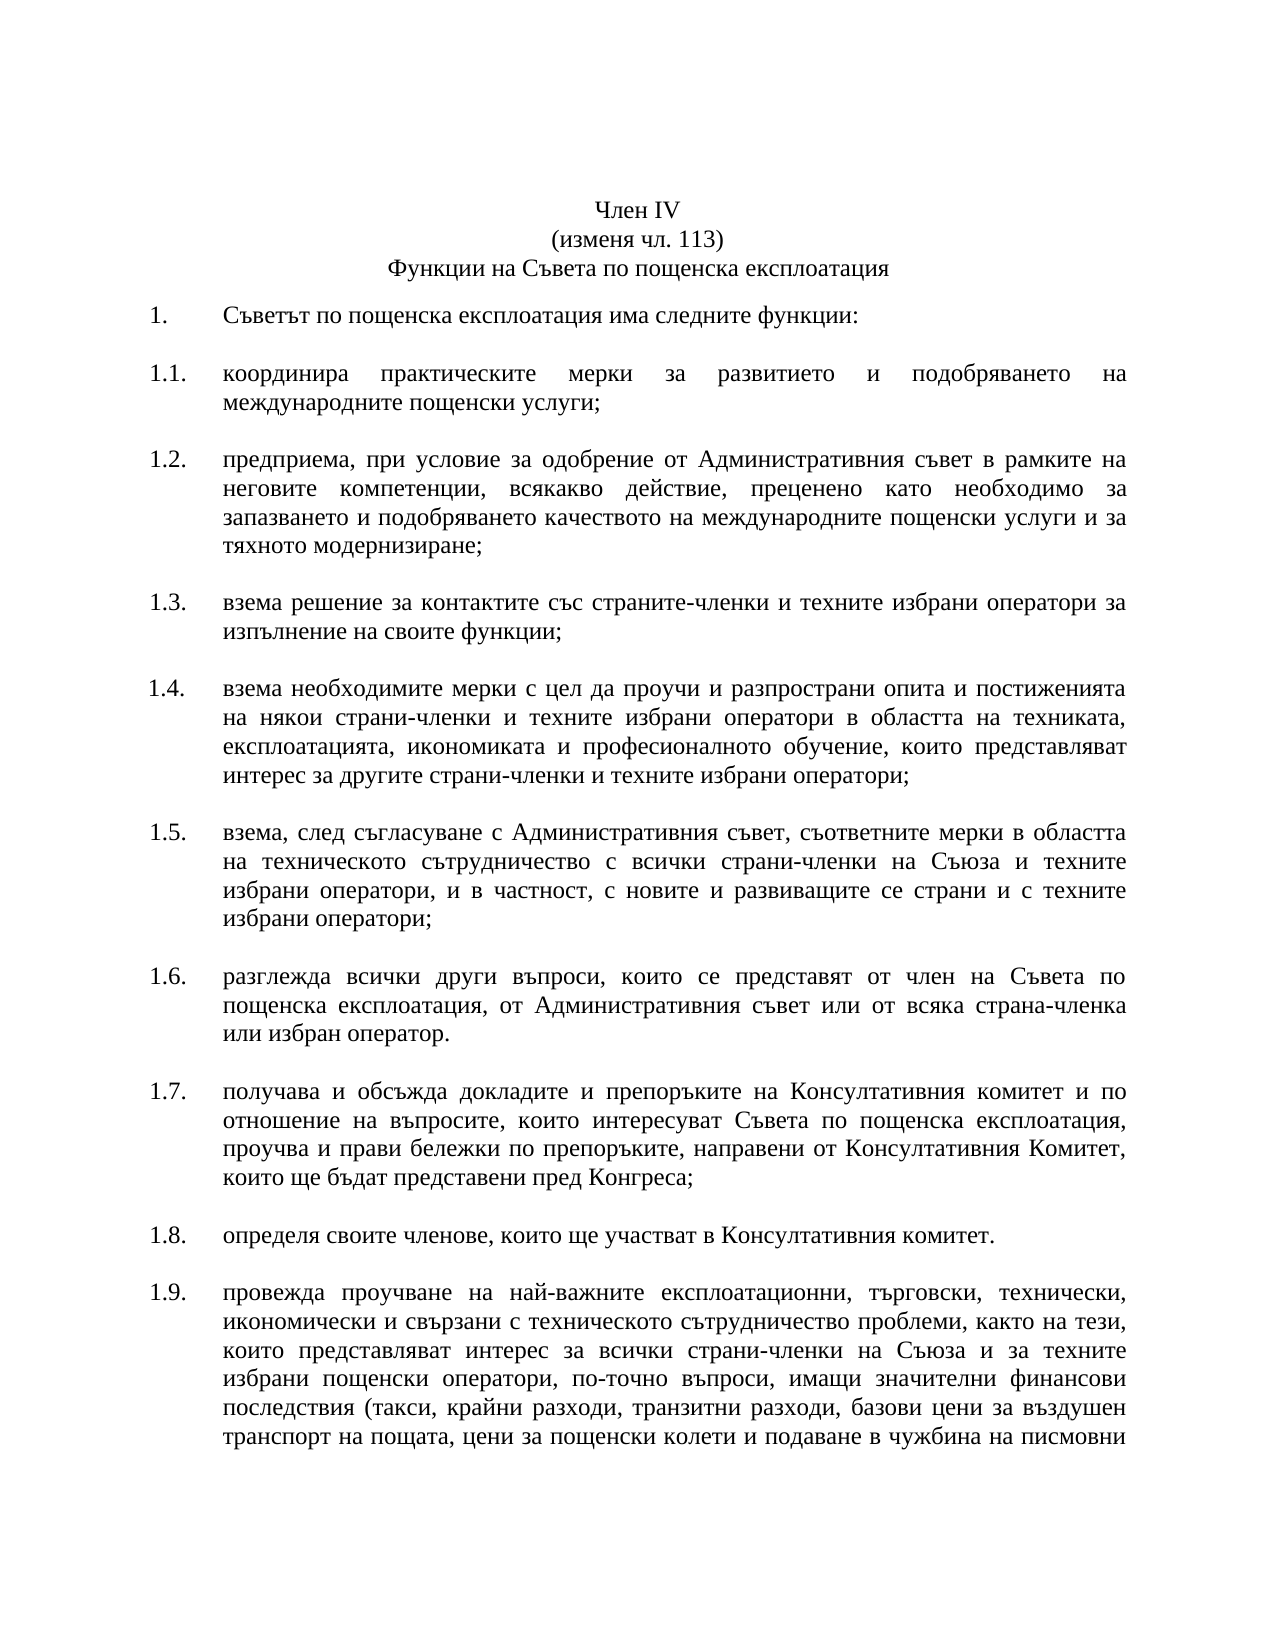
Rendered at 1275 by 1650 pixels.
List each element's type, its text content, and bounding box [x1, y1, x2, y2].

text 1.3. взема решение за контактите със страните-членки и техните избрани оператори за изпълнение на своите функции; [149, 587, 1127, 645]
text 1.4. взема необходимите мерки с цел да проучи и разпространи опита и постиженията на някои страни-членки и техните избрани оператори в областта на техниката, експлоатацията, икономиката и професионалното обучение, които представляват интерес за другите страни-членки и техните избрани оператори; [148, 673, 1127, 788]
text Член IV [148, 195, 1127, 224]
text 1.1. координира практическите мерки за развитието и подобряването на международните пощенски услуги; [149, 358, 1127, 416]
text 1.7. получава и обсъжда докладите и препоръките на Консултативния комитет и по отношение на въпросите, които интересуват Съвета по пощенска експлоатация, проучва и прави бележки по препоръките, направени от Консултативния Комитет, които ще бъдат представени пред Конгреса; [149, 1076, 1127, 1191]
text 1.5. взема, след съгласуване с Административния съвет, съответните мерки в областта на техническото сътрудничество с всички страни-членки на Съюза и техните избрани оператори, и в частност, с новите и развиващите се страни и с техните избрани оператори; [149, 817, 1127, 932]
text 1. Съветът по пощенска експлоатация има следните функции: [149, 301, 1127, 329]
text Функции на Съвета по пощенска експлоатация [149, 253, 1127, 282]
text 1.6. разглежда всички други въпроси, които се представят от член на Съвета по пощенска експлоатация, от Административния съвет или от всяка страна-членка или избран оператор. [149, 961, 1127, 1047]
text (изменя чл. 113) [148, 224, 1127, 253]
text 1.8. определя своите членове, които ще участват в Консултативния комитет. [149, 1220, 1127, 1248]
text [149, 1277, 1127, 1450]
text 1.2. предприема, при условие за одобрение от Административния съвет в рамките на неговите компетенции, всякакво действие, преценено като необходимо за запазването и подобряването качеството на международните пощенски услуги и за тяхното модернизиране; [149, 444, 1127, 559]
